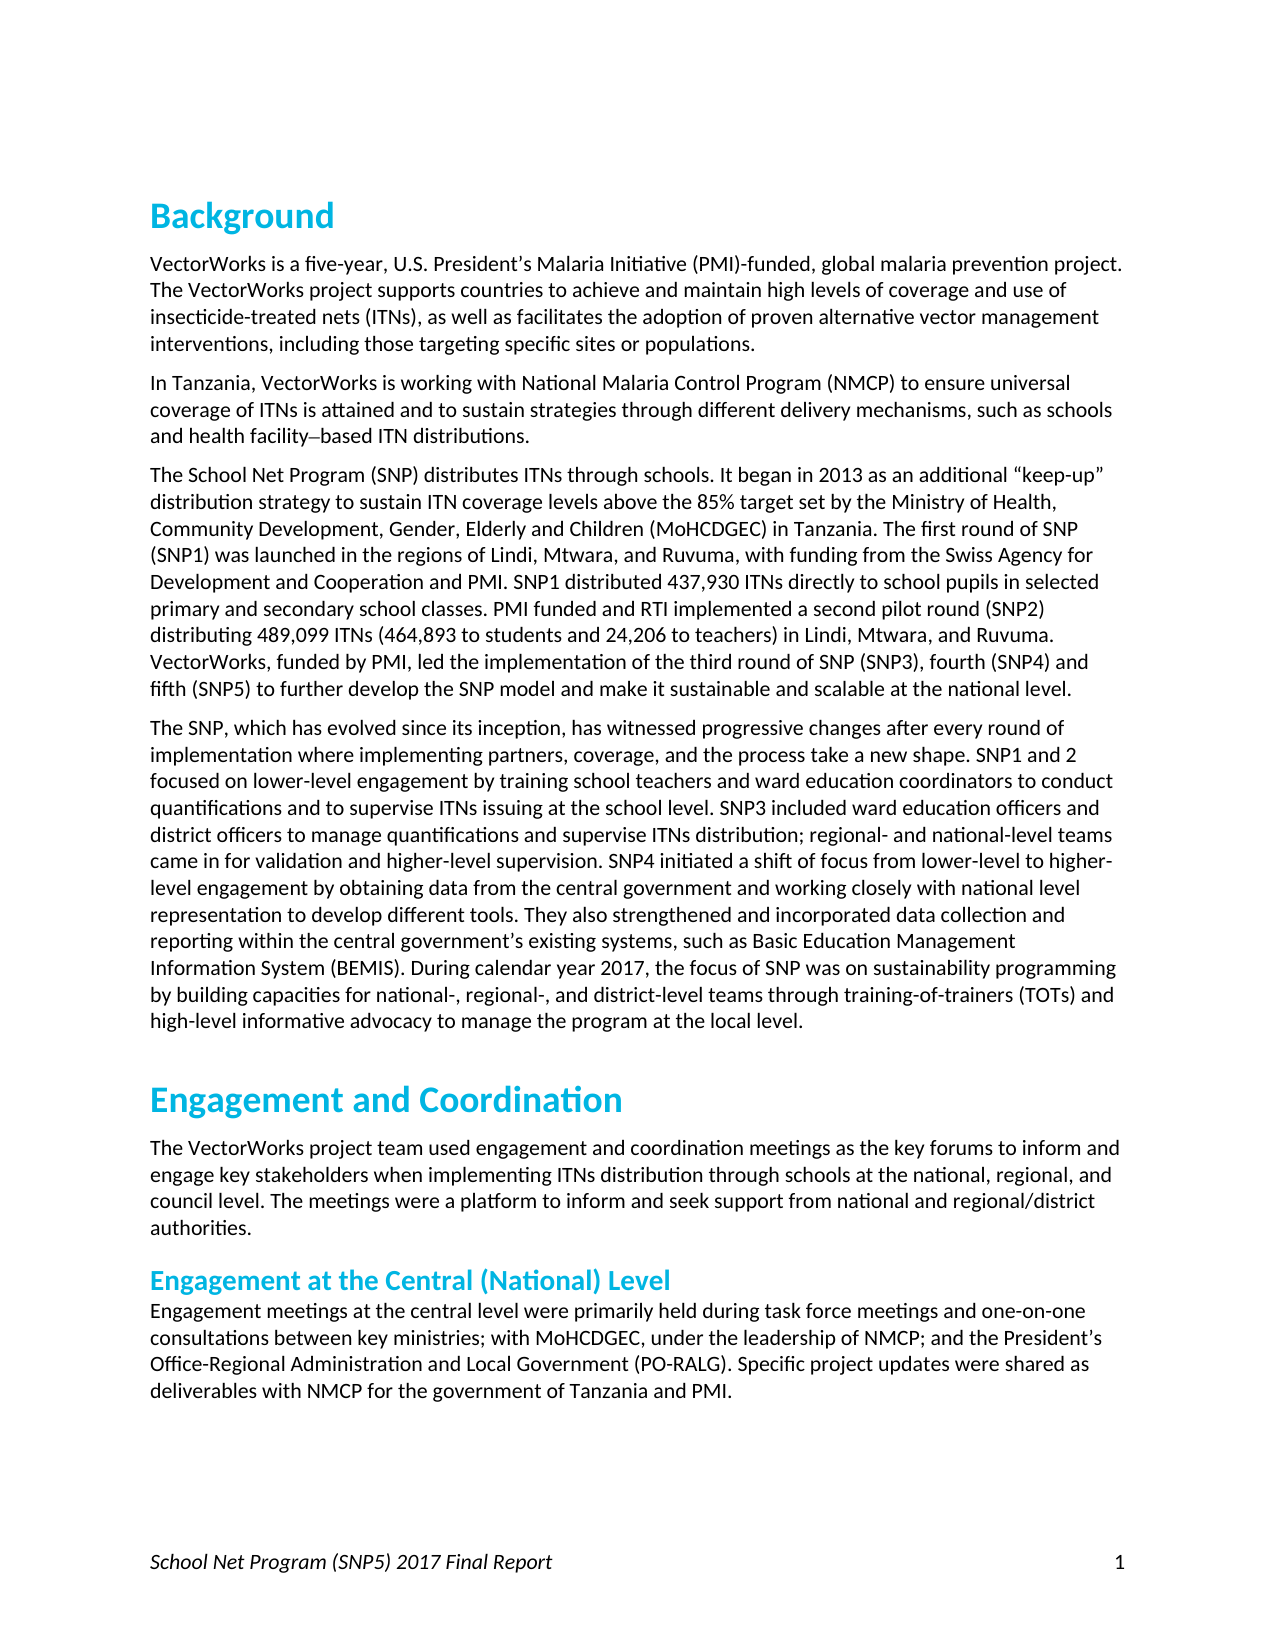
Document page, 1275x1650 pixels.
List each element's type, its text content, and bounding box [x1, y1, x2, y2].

subtitle Background [150, 192, 1125, 237]
subtitle Engagement and Coordination [150, 1076, 1125, 1122]
text Engagement meetings at the central level were primarily held during task force meetings and one-on-one consultations between key ministries; with MoHCDGEC, under the leadership of NMCP; and the President’s Office-Regional Administration and Local Government (PO-RALG). Specific project updates were shared as deliverables with NMCP for the government of Tanzania and PMI. [150, 1297, 1125, 1404]
text The SNP, which has evolved since its inception, has witnessed progressive changes after every round of implementation where implementing partners, coverage, and the process take a new shape. SNP1 and 2 focused on lower-level engagement by training school teachers and ward education coordinators to conduct quantifications and to supervise ITNs issuing at the school level. SNP3 included ward education officers and district officers to manage quantifications and supervise ITNs distribution; regional- and national-level teams came in for validation and higher-level supervision. SNP4 initiated a shift of focus from lower-level to higher-level engagement by obtaining data from the central government and working closely with national level representation to develop different tools. They also strengthened and incorporated data collection and reporting within the central government’s existing systems, such as Basic Education Management Information System (BEMIS). During calendar year 2017, the focus of SNP was on sustainability programming by building capacities for national-, regional-, and district-level teams through training-of-trainers (TOTs) and high-level informative advocacy to manage the program at the local level. [150, 714, 1125, 1034]
text VectorWorks is a five-year, U.S. President’s Malaria Initiative (PMI)-funded, global malaria prevention project. The VectorWorks project supports countries to achieve and maintain high levels of coverage and use of insecticide-treated nets (ITNs), as well as facilitates the adoption of proven alternative vector management interventions, including those targeting specific sites or populations. [150, 250, 1125, 357]
text The School Net Program (SNP) distributes ITNs through schools. It began in 2013 as an additional “keep-up” distribution strategy to sustain ITN coverage levels above the 85% target set by the Ministry of Health, Community Development, Gender, Elderly and Children (MoHCDGEC) in Tanzania. The first round of SNP (SNP1) was launched in the regions of Lindi, Mtwara, and Ruvuma, with funding from the Swiss Agency for Development and Cooperation and PMI. SNP1 distributed 437,930 ITNs directly to school pupils in selected primary and secondary school classes. PMI funded and RTI implemented a second pilot round (SNP2) distributing 489,099 ITNs (464,893 to students and 24,206 to teachers) in Lindi, Mtwara, and Ruvuma. VectorWorks, funded by PMI, led the implementation of the third round of SNP (SNP3), fourth (SNP4) and fifth (SNP5) to further develop the SNP model and make it sustainable and scalable at the national level. [150, 462, 1125, 702]
text The VectorWorks project team used engagement and coordination meetings as the key forums to inform and engage key stakeholders when implementing ITNs distribution through schools at the national, regional, and council level. The meetings were a platform to inform and seek support from national and regional/district authorities. [150, 1134, 1125, 1241]
subtitle Engagement at the Central (National) Level [150, 1262, 1125, 1297]
text In Tanzania, VectorWorks is working with National Malaria Control Program (NMCP) to ensure universal coverage of ITNs is attained and to sustain strategies through different delivery mechanisms, such as schools and health facility–based ITN distributions. [150, 369, 1125, 449]
